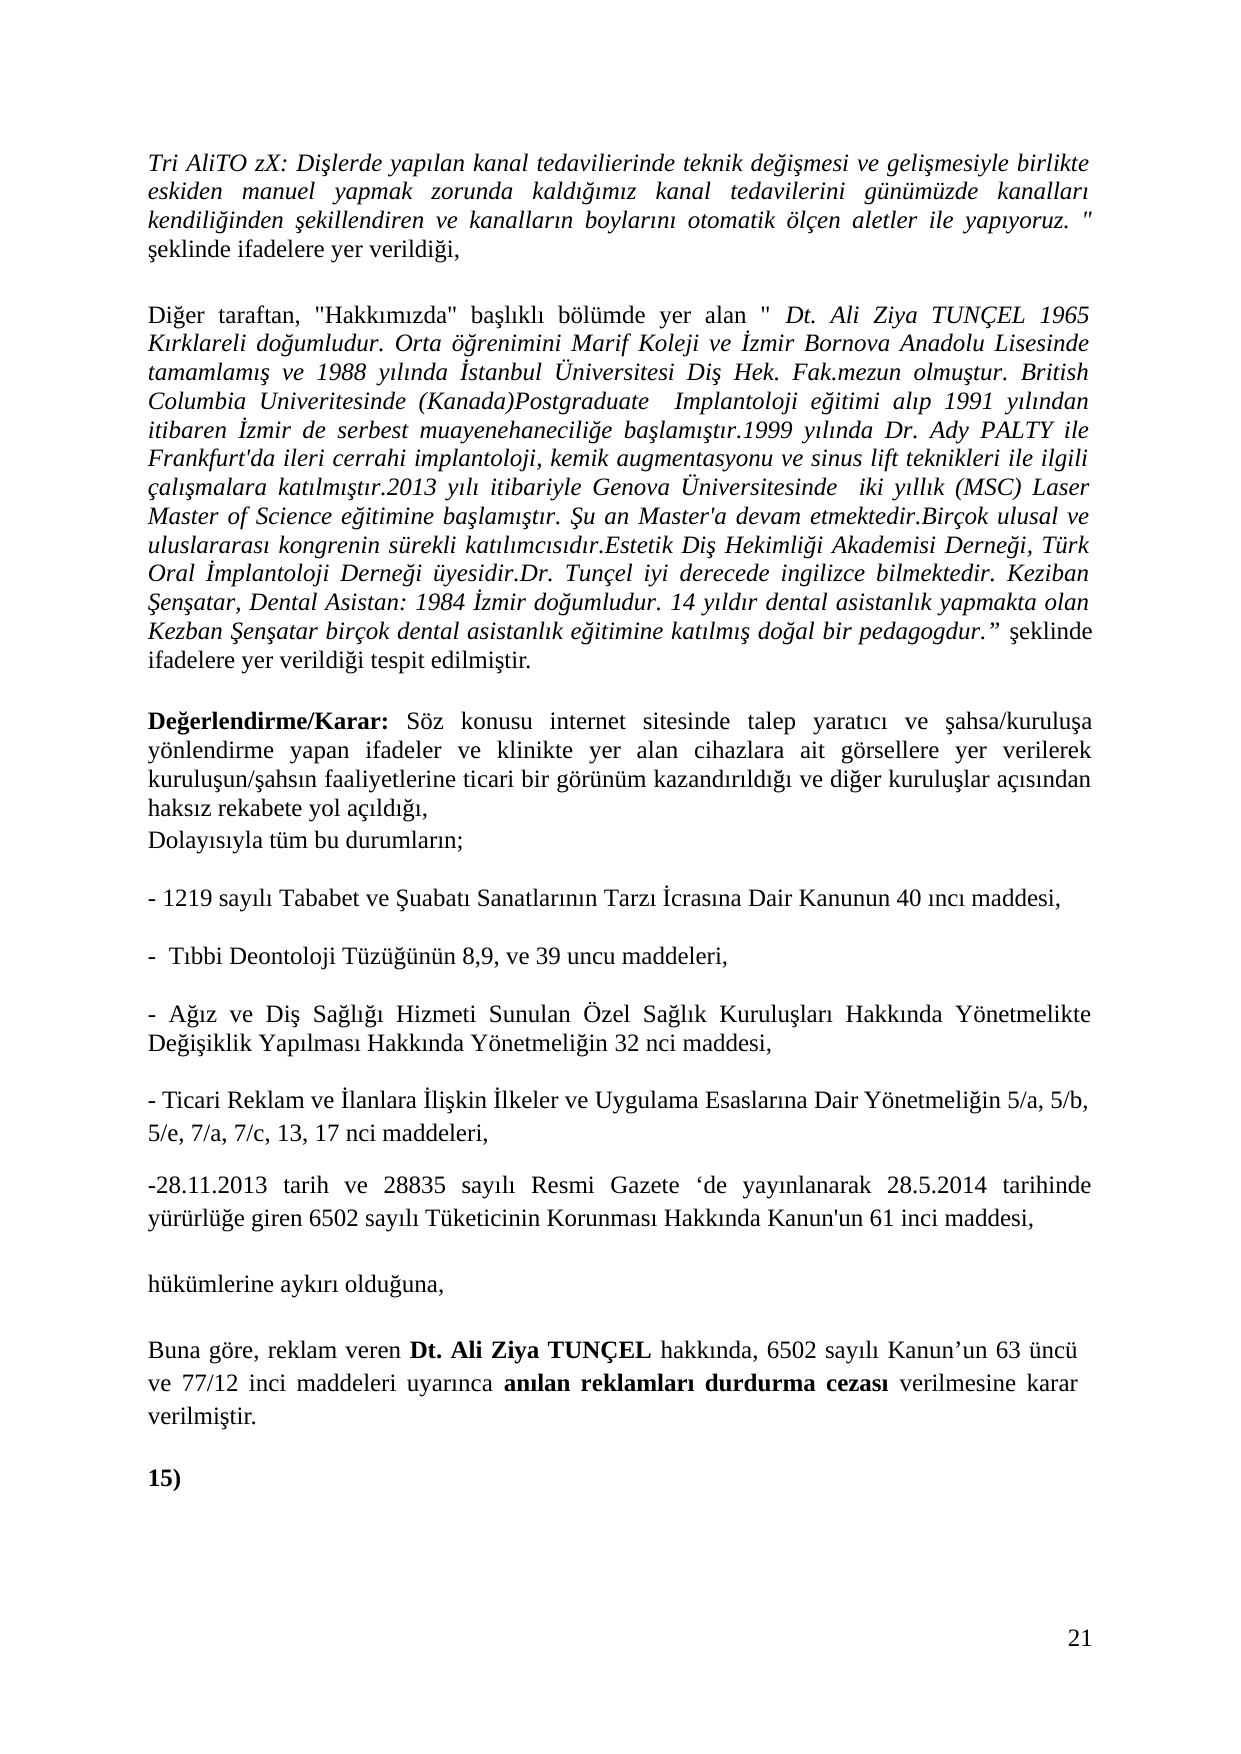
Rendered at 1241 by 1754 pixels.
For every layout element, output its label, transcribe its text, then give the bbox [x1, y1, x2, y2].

text -28.11.2013 tarih ve 28835 sayılı Resmi Gazete ‘de yayınlanarak 28.5.2014 tarihinde yürürlüğe giren 6502 sayılı Tüketicinin Korunması Hakkında Kanun'un 61 inci maddesi, [148, 1170, 1092, 1232]
text Dolayısıyla tüm bu durumların; [148, 826, 1092, 854]
text Değerlendirme/Karar: Söz konusu internet sitesinde talep yaratıcı ve şahsa/kuruluşa yönlendirme yapan ifadeler ve klinikte yer alan cihazlara ait görsellere yer verilerek kuruluşun/şahsın faaliyetlerine ticari bir görünüm kazandırıldığı ve diğer kuruluşlar açısından haksız rekabete yol açıldığı, [148, 706, 1092, 821]
text - Ağız ve Diş Sağlığı Hizmeti Sunulan Özel Sağlık Kuruluşları Hakkında Yönetmelikte Değişiklik Yapılması Hakkında Yönetmeliğin 32 nci maddesi, [148, 999, 1092, 1056]
text 15) [148, 1463, 1092, 1492]
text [148, 148, 1092, 263]
text Buna göre, reklam veren Dt. Ali Ziya TUNÇEL hakkında, 6502 sayılı Kanun’un 63 üncü ve 77/12 inci maddeleri uyarınca anılan reklamları durdurma cezası verilmesine karar verilmiştir. [148, 1335, 1078, 1430]
text - Ticari Reklam ve İlanlara İlişkin İlkeler ve Uygulama Esaslarına Dair Yönetmeliğin 5/a, 5/b, 5/e, 7/a, 7/c, 13, 17 nci maddeleri, [148, 1085, 1092, 1147]
text hükümlerine aykırı olduğuna, [148, 1269, 1092, 1298]
text - Tıbbi Deontoloji Tüzüğünün 8,9, ve 39 uncu maddeleri, [148, 941, 1092, 970]
text - 1219 sayılı Tababet ve Şuabatı Sanatlarının Tarzı İcrasına Dair Kanunun 40 ıncı maddesi, [148, 883, 1092, 912]
text Diğer taraftan, "Hakkımızda" başlıklı bölümde yer alan " Dt. Ali Ziya TUNÇEL 1965 Kırklareli doğumludur. Orta öğrenimini Marif Koleji ve İzmir Bornova Anadolu Lisesinde tamamlamış ve 1988 yılında İstanbul Üniversitesi Diş Hek. Fak.mezun olmuştur. British Columbia Univeritesinde (Kanada)Postgraduate Implantoloji eğitimi alıp 1991 yılından itibaren İzmir de serbest muayenehaneciliğe başlamıştır.1999 yılında Dr. Ady PALTY ile Frankfurt'da ileri cerrahi implantoloji, kemik augmentasyonu ve sinus lift teknikleri ile ilgili çalışmalara katılmıştır.2013 yılı itibariyle Genova Üniversitesinde iki yıllık (MSC) Laser Master of Science eğitimine başlamıştır. Şu an Master'a devam etmektedir.Birçok ulusal ve uluslararası kongrenin sürekli katılımcısıdır.Estetik Diş Hekimliği Akademisi Derneği, Türk Oral İmplantoloji Derneği üyesidir.Dr. Tunçel iyi derecede ingilizce bilmektedir. Keziban Şenşatar, Dental Asistan: 1984 İzmir doğumludur. 14 yıldır dental asistanlık yapmakta olan Kezban Şenşatar birçok dental asistanlık eğitimine katılmış doğal bir pedagogdur.” şeklinde ifadelere yer verildiği tespit edilmiştir. [148, 300, 1092, 673]
